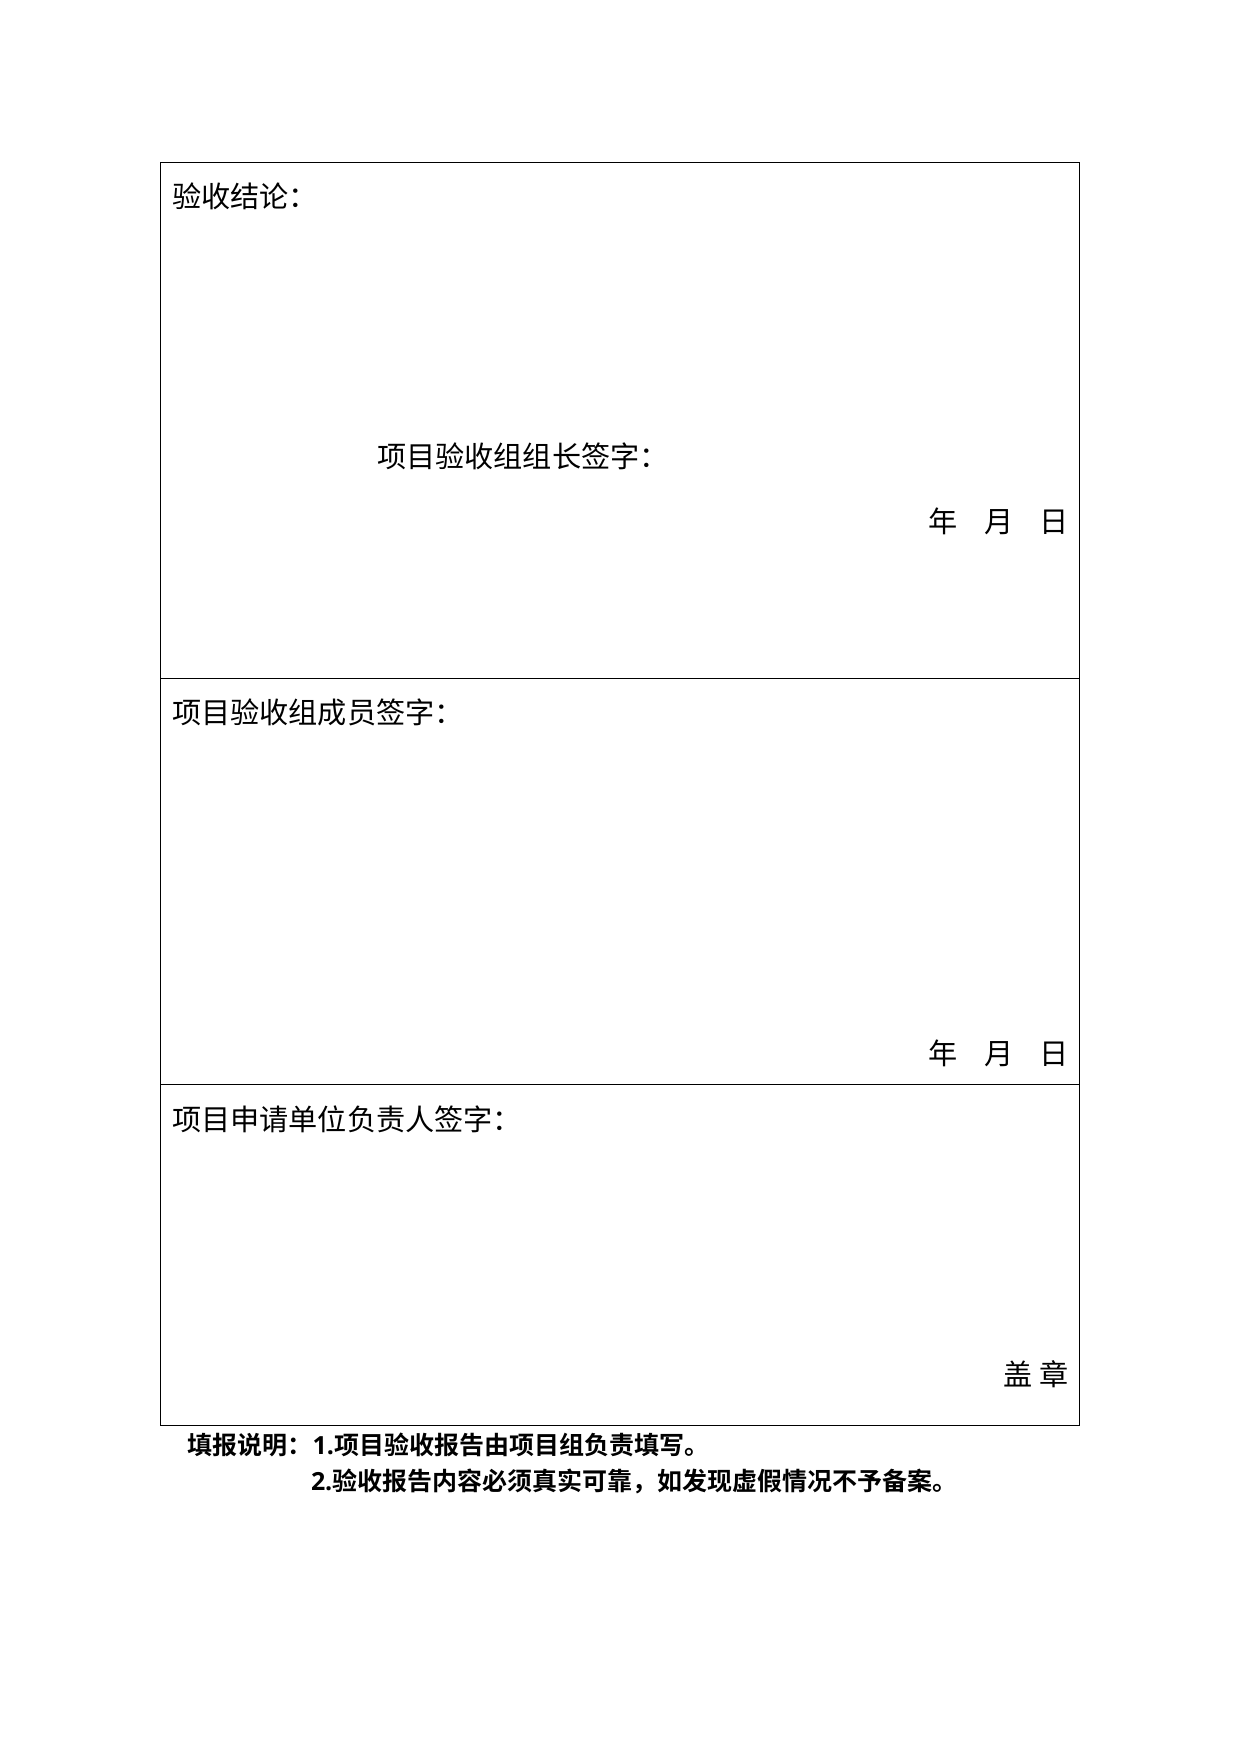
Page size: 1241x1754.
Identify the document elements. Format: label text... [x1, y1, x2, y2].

text 填报说明：1.项目验收报告由项目组负责填写。 [187, 1426, 1053, 1461]
table_cell 项目验收组成员签字： 年 月 日 [161, 679, 1079, 1084]
table_cell 项目申请单位负责人签字： 盖 章 [161, 1085, 1079, 1425]
table_cell 验收结论： 项目验收组组长签字： 年 月 日 [161, 163, 1079, 678]
text 2.验收报告内容必须真实可靠，如发现虚假情况不予备案。 [187, 1461, 1053, 1498]
